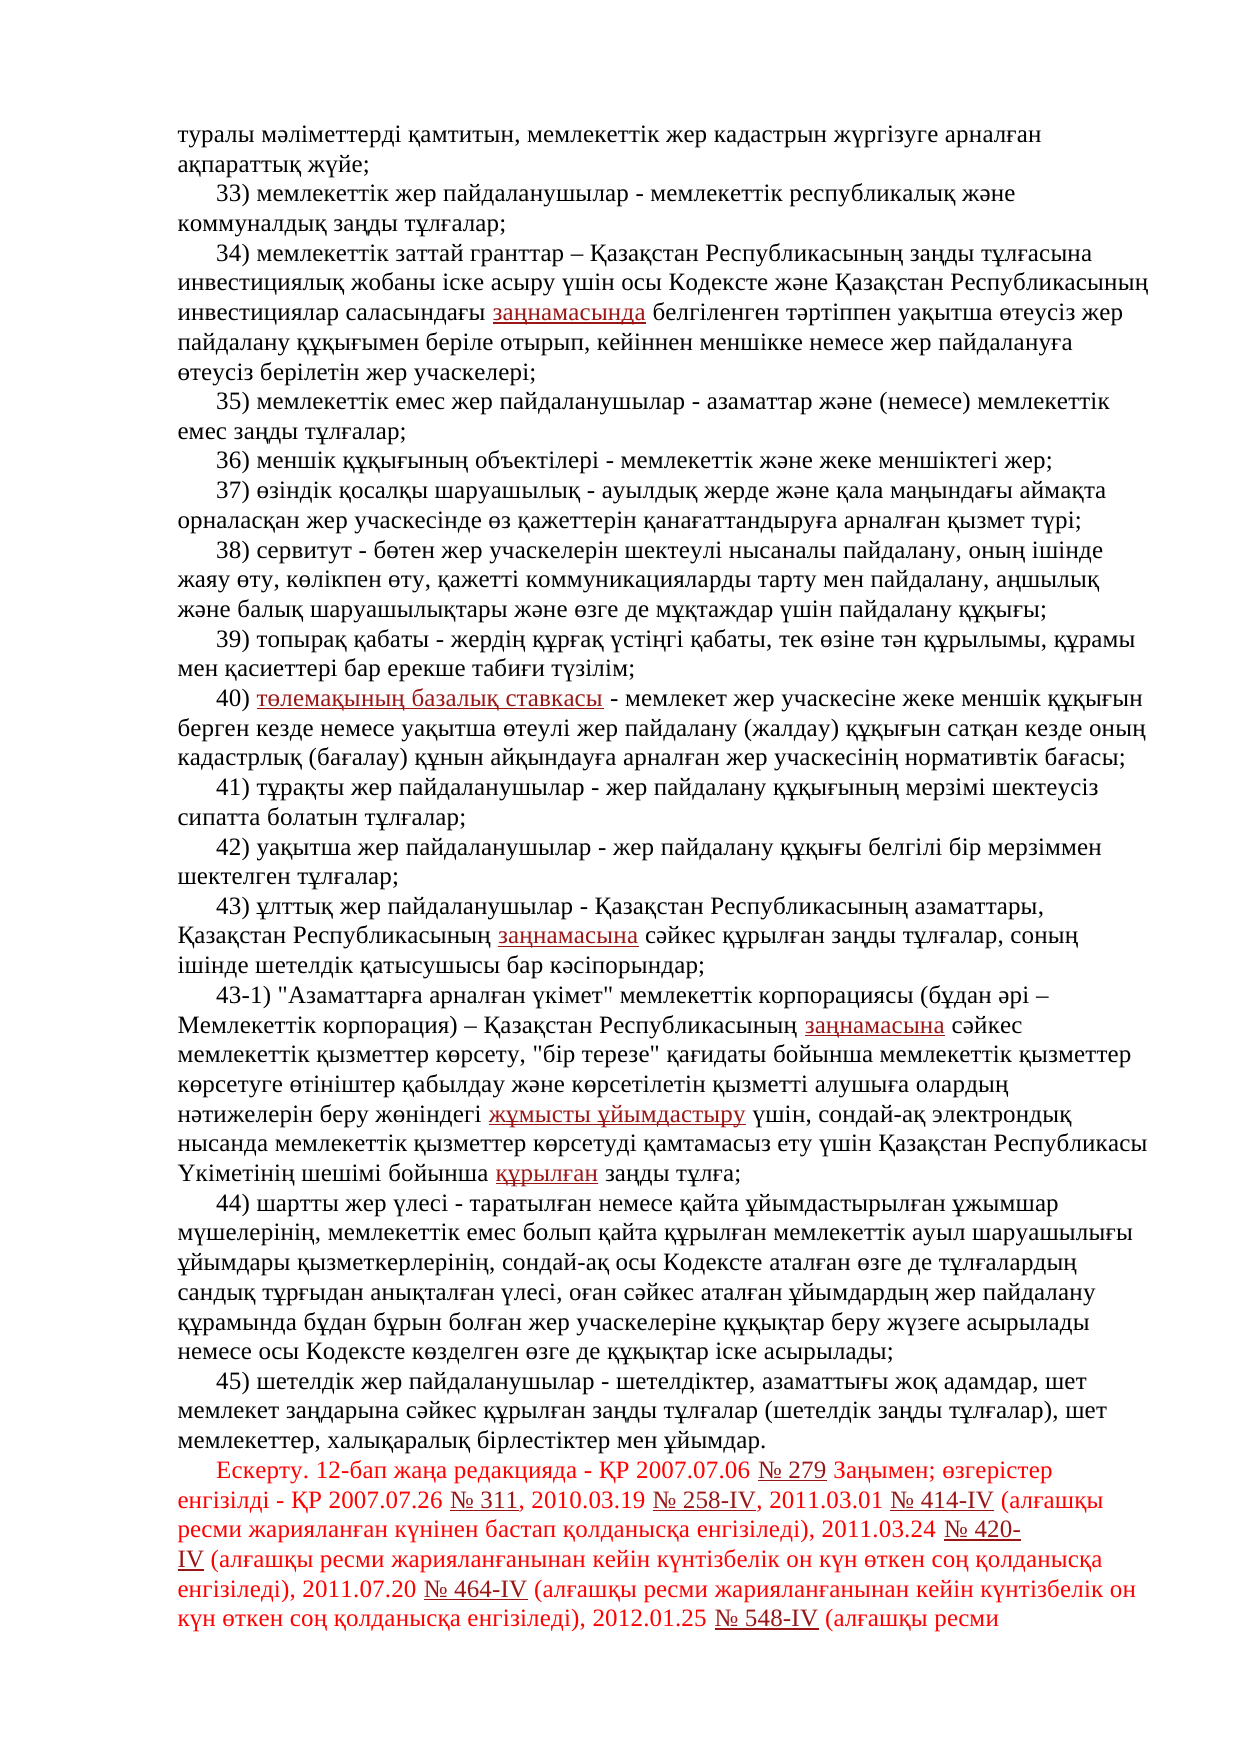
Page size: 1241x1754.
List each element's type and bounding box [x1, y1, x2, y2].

text [177, 118, 1152, 1632]
